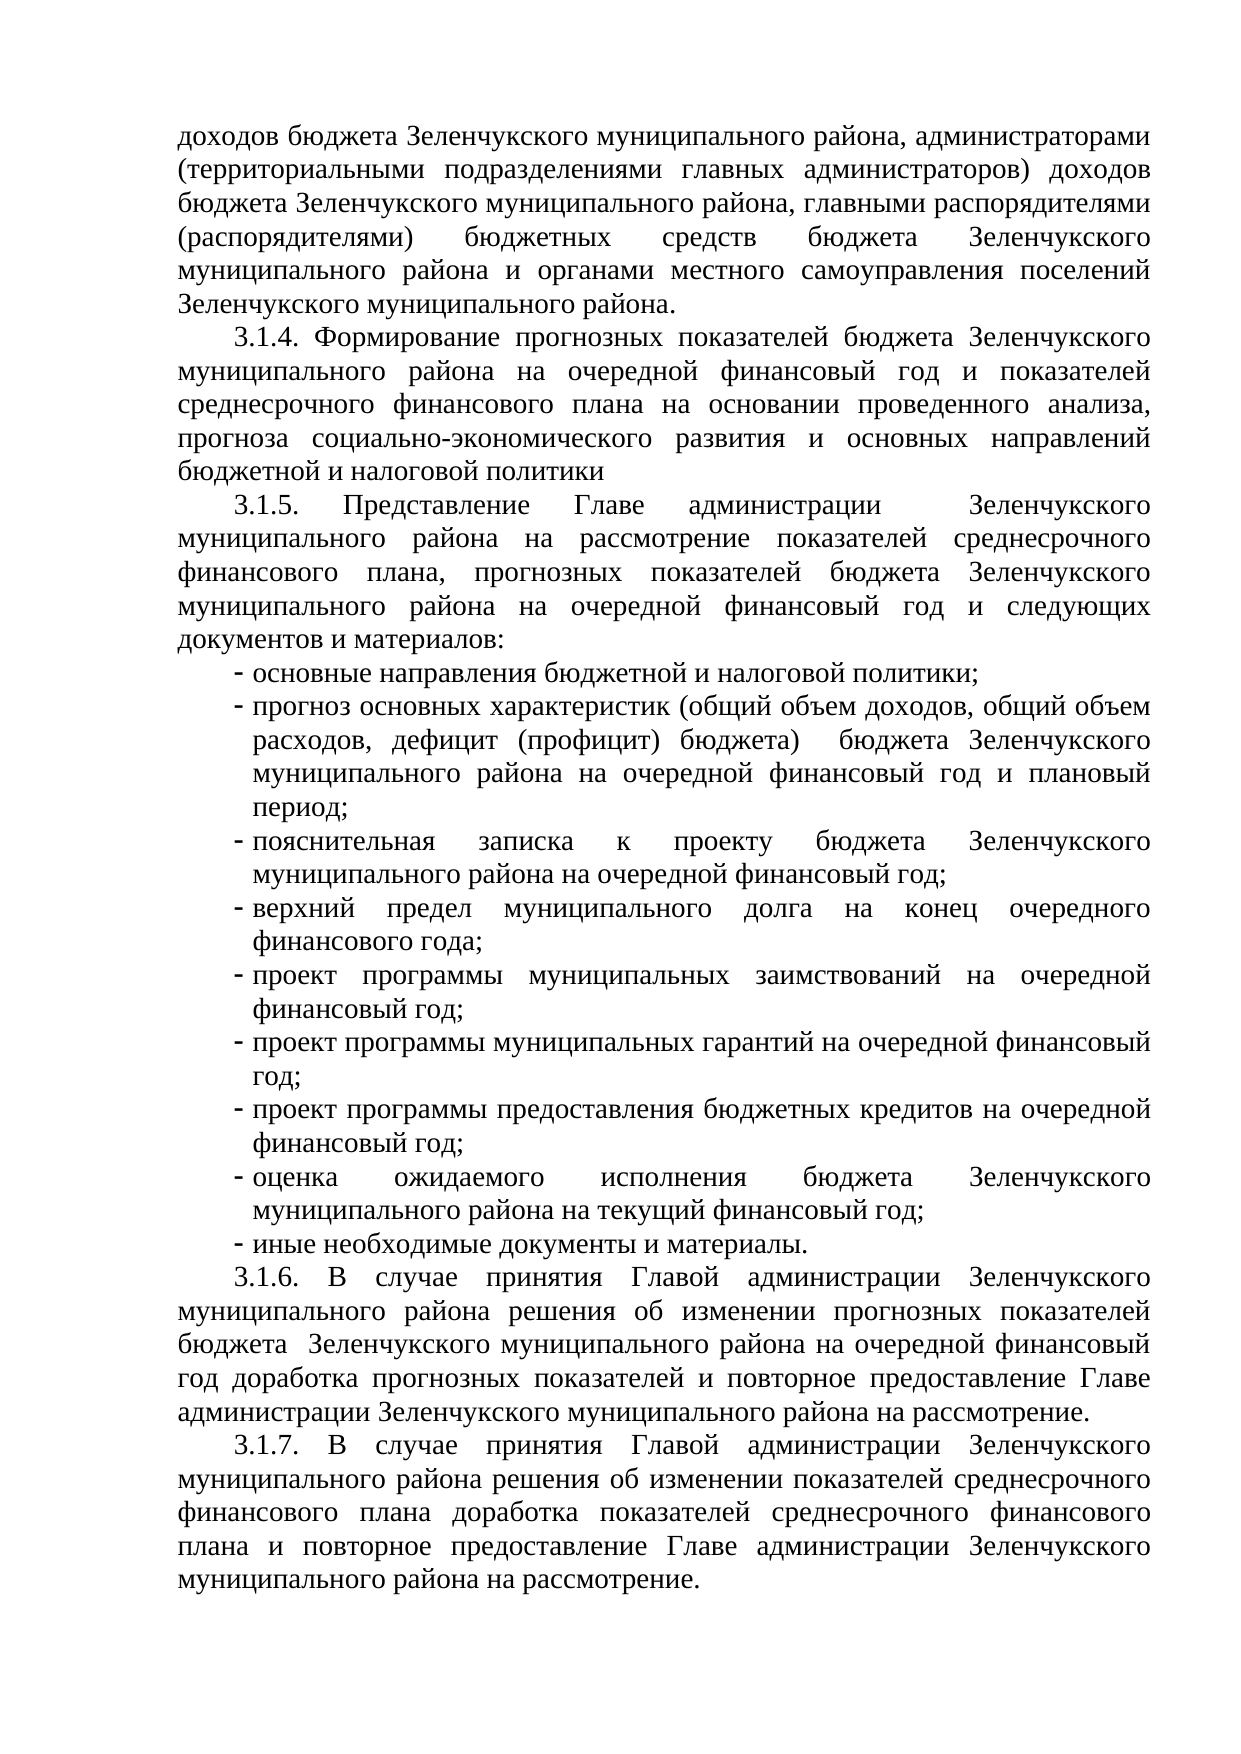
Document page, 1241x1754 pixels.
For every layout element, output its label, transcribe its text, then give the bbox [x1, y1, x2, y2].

list оценка ожидаемого исполнения бюджета Зеленчукского муниципального района на текущий финансовый год; [233, 1159, 1152, 1226]
list основные направления бюджетной и налоговой политики; [233, 655, 1152, 688]
text 3.1.7. В случае принятия Главой администрации Зеленчукского муниципального района решения об изменении показателей среднесрочного финансового плана доработка показателей среднесрочного финансового плана и повторное предоставление Главе администрации Зеленчукского муниципального района на рассмотрение. [177, 1427, 1152, 1595]
list верхний предел муниципального долга на конец очередного финансового года; [233, 890, 1152, 957]
list пояснительная записка к проекту бюджета Зеленчукского муниципального района на очередной финансовый год; [233, 823, 1152, 890]
list проект программы муниципальных заимствований на очередной финансовый год; [233, 957, 1152, 1024]
text 3.1.6. В случае принятия Главой администрации Зеленчукского муниципального района решения об изменении прогнозных показателей бюджета Зеленчукского муниципального района на очередной финансовый год доработка прогнозных показателей и повторное предоставление Главе администрации Зеленчукского муниципального района на рассмотрение. [177, 1259, 1152, 1427]
list проект программы муниципальных гарантий на очередной финансовый год; [233, 1024, 1152, 1091]
list прогноз основных характеристик (общий объем доходов, общий объем расходов, дефицит (профицит) бюджета) бюджета Зеленчукского муниципального района на очередной финансовый год и плановый период; [233, 688, 1152, 823]
list проект программы предоставления бюджетных кредитов на очередной финансовый год; [233, 1091, 1152, 1159]
text 3.1.4. Формирование прогнозных показателей бюджета Зеленчукского муниципального района на очередной финансовый год и показателей среднесрочного финансового плана на основании проведенного анализа, прогноза социально-экономического развития и основных направлений бюджетной и налоговой политики [177, 319, 1152, 487]
list иные необходимые документы и материалы. [233, 1226, 1152, 1259]
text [177, 118, 1152, 319]
text 3.1.5. Представление Главе администрации Зеленчукского муниципального района на рассмотрение показателей среднесрочного финансового плана, прогнозных показателей бюджета Зеленчукского муниципального района на очередной финансовый год и следующих документов и материалов: [177, 487, 1152, 655]
